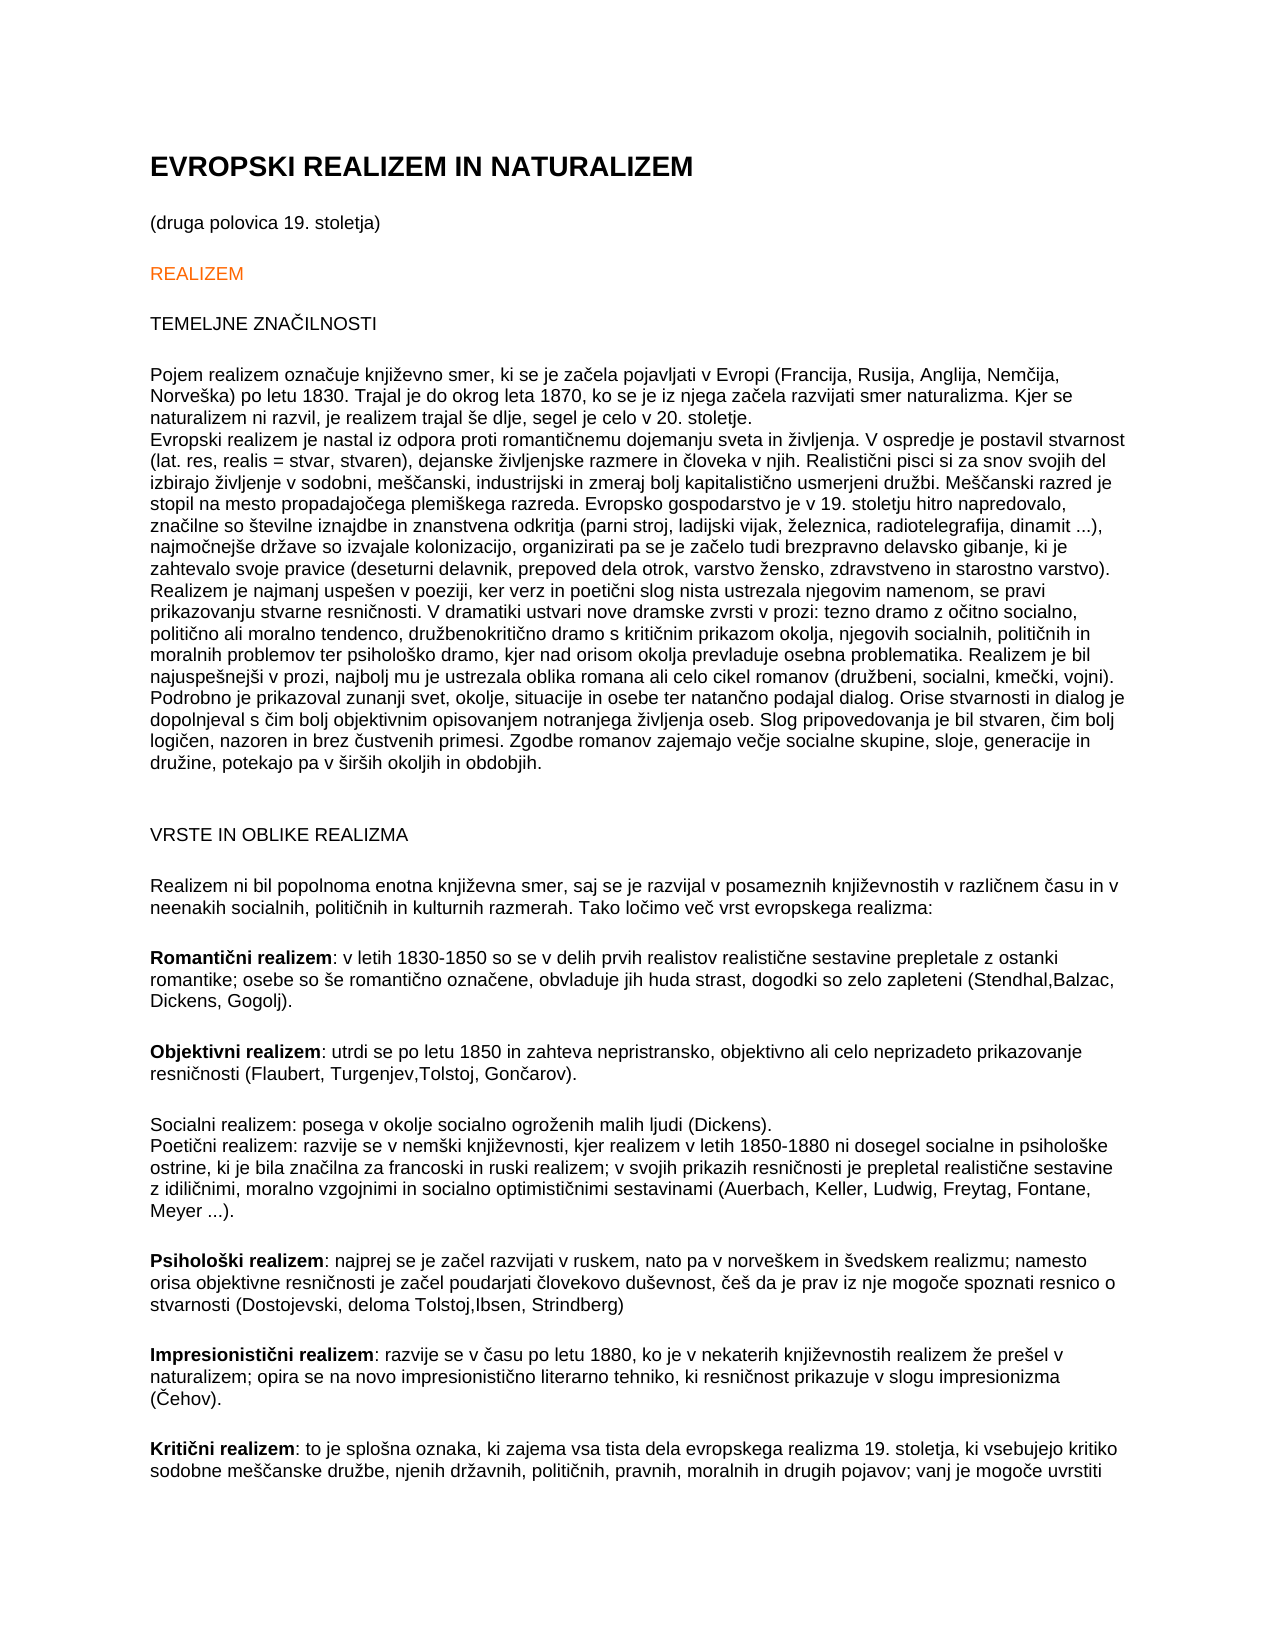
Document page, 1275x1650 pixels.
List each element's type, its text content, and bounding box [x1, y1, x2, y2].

text TEMELJNE ZNAČILNOSTI [150, 313, 1125, 334]
text (druga polovica 19. stoletja) [150, 212, 1125, 233]
text Impresionistični realizem: razvije se v času po letu 1880, ko je v nekaterih književnostih realizem že prešel v naturalizem; opira se na novo impresionistično literarno tehniko, ki resničnost prikazuje v slogu impresionizma (Čehov). [150, 1344, 1125, 1409]
text VRSTE IN OBLIKE REALIZMA [150, 803, 1125, 846]
text REALIZEM [150, 262, 1125, 284]
text Realizem ni bil popolnoma enotna književna smer, saj se je razvijal v posameznih književnostih v različnem času in v neenakih socialnih, političnih in kulturnih razmerah. Tako ločimo več vrst evropskega realizma: [150, 875, 1125, 918]
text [150, 1438, 1125, 1481]
text Romantični realizem: v letih 1830-1850 so se v delih prvih realistov realistične sestavine prepletale z ostanki romantike; osebe so še romantično označene, obvladuje jih huda strast, dogodki so zelo zapleteni (Stendhal,Balzac, Dickens, Gogolj). [150, 947, 1125, 1012]
text Objektivni realizem: utrdi se po letu 1850 in zahteva nepristransko, objektivno ali celo neprizadeto prikazovanje resničnosti (Flaubert, Turgenjev,Tolstoj, Gončarov). [150, 1041, 1125, 1084]
text Psihološki realizem: najprej se je začel razvijati v ruskem, nato pa v norveškem in švedskem realizmu; namesto orisa objektivne resničnosti je začel poudarjati človekovo duševnost, češ da je prav iz nje mogoče spoznati resnico o stvarnosti (Dostojevski, deloma Tolstoj,Ibsen, Strindberg) [150, 1250, 1125, 1315]
text Pojem realizem označuje književno smer, ki se je začela pojavljati v Evropi (Francija, Rusija, Anglija, Nemčija, Norveška) po letu 1830. Trajal je do okrog leta 1870, ko se je iz njega začela razvijati smer naturalizma. Kjer se naturalizem ni razvil, je realizem trajal še dlje, segel je celo v 20. stoletje. Evropski realizem je nastal iz odpora proti romantičnemu dojemanju sveta in življenja. V ospredje je postavil stvarnost (lat. res, realis = stvar, stvaren), dejanske življenjske razmere in človeka v njih. Realistični pisci si za snov svojih del izbirajo življenje v sodobni, meščanski, industrijski in zmeraj bolj kapitalistično usmerjeni družbi. Meščanski razred je stopil na mesto propadajočega plemiškega razreda. Evropsko gospodarstvo je v 19. stoletju hitro napredovalo, značilne so številne iznajdbe in znanstvena odkritja (parni stroj, ladijski vijak, železnica, radiotelegrafija, dinamit ...), najmočnejše države so izvajale kolonizacijo, organizirati pa se je začelo tudi brezpravno delavsko gibanje, ki je zahtevalo svoje pravice (deseturni delavnik, prepoved dela otrok, varstvo žensko, zdravstveno in starostno varstvo). Realizem je najmanj uspešen v poeziji, ker verz in poetični slog nista ustrezala njegovim namenom, se pravi prikazovanju stvarne resničnosti. V dramatiki ustvari nove dramske zvrsti v prozi: tezno dramo z očitno socialno, politično ali moralno tendenco, družbenokritično dramo s kritičnim prikazom okolja, njegovih socialnih, političnih in moralnih problemov ter psihološko dramo, kjer nad orisom okolja prevladuje osebna problematika. Realizem je bil najuspešnejši v prozi, najbolj mu je ustrezala oblika romana ali celo cikel romanov (družbeni, socialni, kmečki, vojni). Podrobno je prikazoval zunanji svet, okolje, situacije in osebe ter natančno podajal dialog. Orise stvarnosti in dialog je dopolnjeval s čim bolj objektivnim opisovanjem notranjega življenja oseb. Slog pripovedovanja je bil stvaren, čim bolj logičen, nazoren in brez čustvenih primesi. Zgodbe romanov zajemajo večje socialne skupine, sloje, generacije in družine, potekajo pa v širših okoljih in obdobjih. [150, 364, 1125, 773]
text Socialni realizem: posega v okolje socialno ogroženih malih ljudi (Dickens). Poetični realizem: razvije se v nemški književnosti, kjer realizem v letih 1850-1880 ni dosegel socialne in psihološke ostrine, ki je bila značilna za francoski in ruski realizem; v svojih prikazih resničnosti je prepletal realistične sestavine z idiličnimi, moralno vzgojnimi in socialno optimističnimi sestavinami (Auerbach, Keller, Ludwig, Freytag, Fontane, Meyer ...). [150, 1113, 1125, 1221]
text EVROPSKI REALIZEM IN NATURALIZEM [150, 150, 1125, 182]
